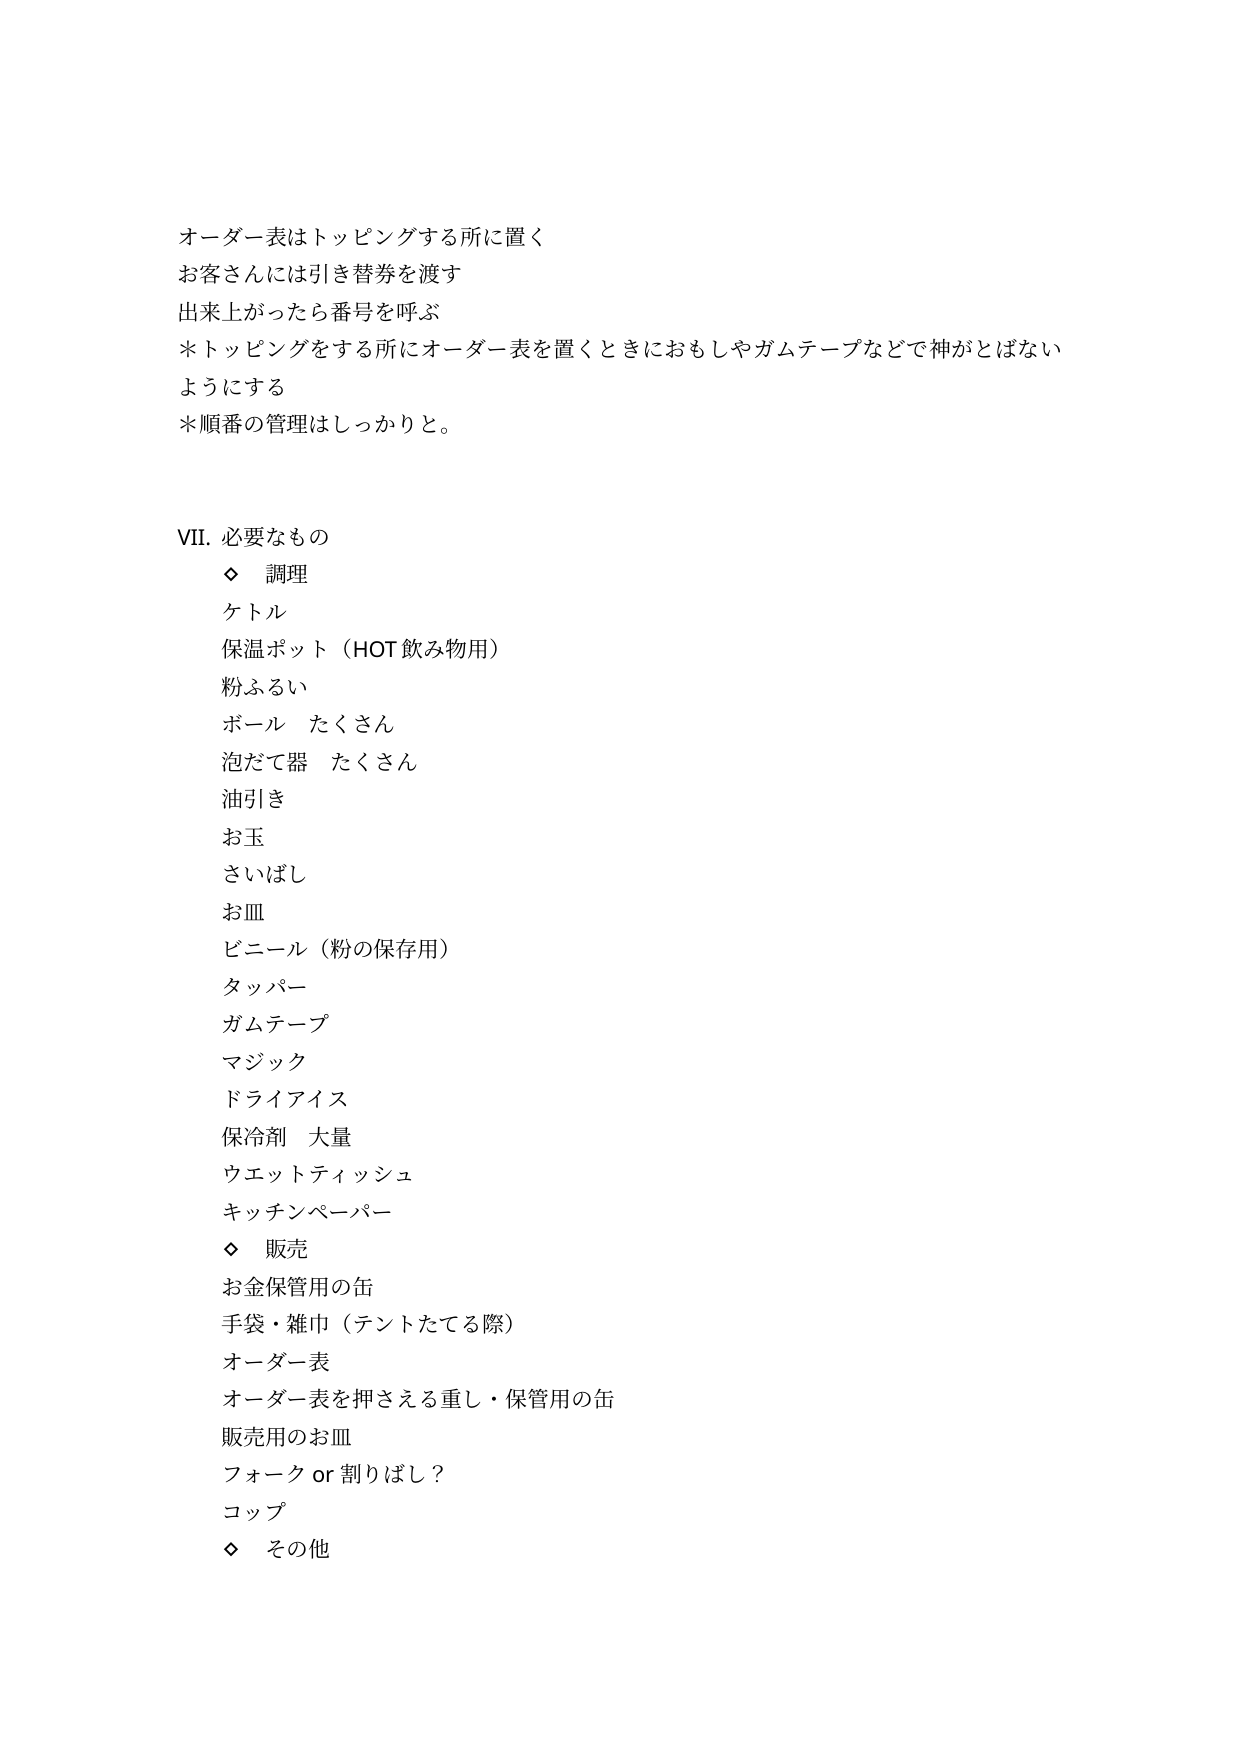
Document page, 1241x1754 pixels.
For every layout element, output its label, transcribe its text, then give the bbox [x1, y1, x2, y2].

list その他 [221, 1529, 1063, 1567]
list 粉ふるい [221, 667, 1063, 704]
list 保温ポット（HOT飲み物用） [221, 629, 1063, 667]
list ビニール（粉の保存用） [221, 929, 1063, 967]
list マジック [221, 1042, 1063, 1079]
list 調理 [221, 554, 1063, 592]
list お皿 [221, 892, 1063, 929]
list お金保管用の缶 [221, 1267, 1063, 1304]
list 油引き [221, 779, 1063, 817]
list 販売 [221, 1229, 1063, 1267]
list 保冷剤 大量 [221, 1117, 1063, 1154]
list タッパー [221, 967, 1063, 1004]
list ウエットティッシュ [221, 1154, 1063, 1192]
text ＊トッピングをする所にオーダー表を置くときにおもしやガムテープなどで神がとばないようにする [177, 329, 1063, 404]
list ケトル [221, 592, 1063, 629]
list ガムテープ [221, 1004, 1063, 1042]
list さいばし [221, 854, 1063, 892]
list キッチンペーパー [221, 1192, 1063, 1229]
list 泡だて器 たくさん [221, 742, 1063, 779]
text お客さんには引き替券を渡す [177, 254, 1063, 292]
list 手袋・雑巾（テントたてる際） [221, 1304, 1063, 1342]
text ＊順番の管理はしっかりと。 [177, 404, 1063, 442]
list お玉 [221, 817, 1063, 854]
list ボール たくさん [221, 704, 1063, 742]
list ドライアイス [221, 1079, 1063, 1117]
list 必要なもの [177, 517, 1063, 554]
list オーダー表 [221, 1342, 1063, 1379]
text オーダー表はトッピングする所に置く [177, 217, 1063, 254]
list オーダー表を押さえる重し・保管用の缶 [221, 1379, 1063, 1417]
text 出来上がったら番号を呼ぶ [177, 292, 1063, 329]
list 販売用のお皿 [221, 1417, 1063, 1454]
list フォークor 割りばし？ [221, 1454, 1063, 1492]
list コップ [221, 1492, 1063, 1529]
